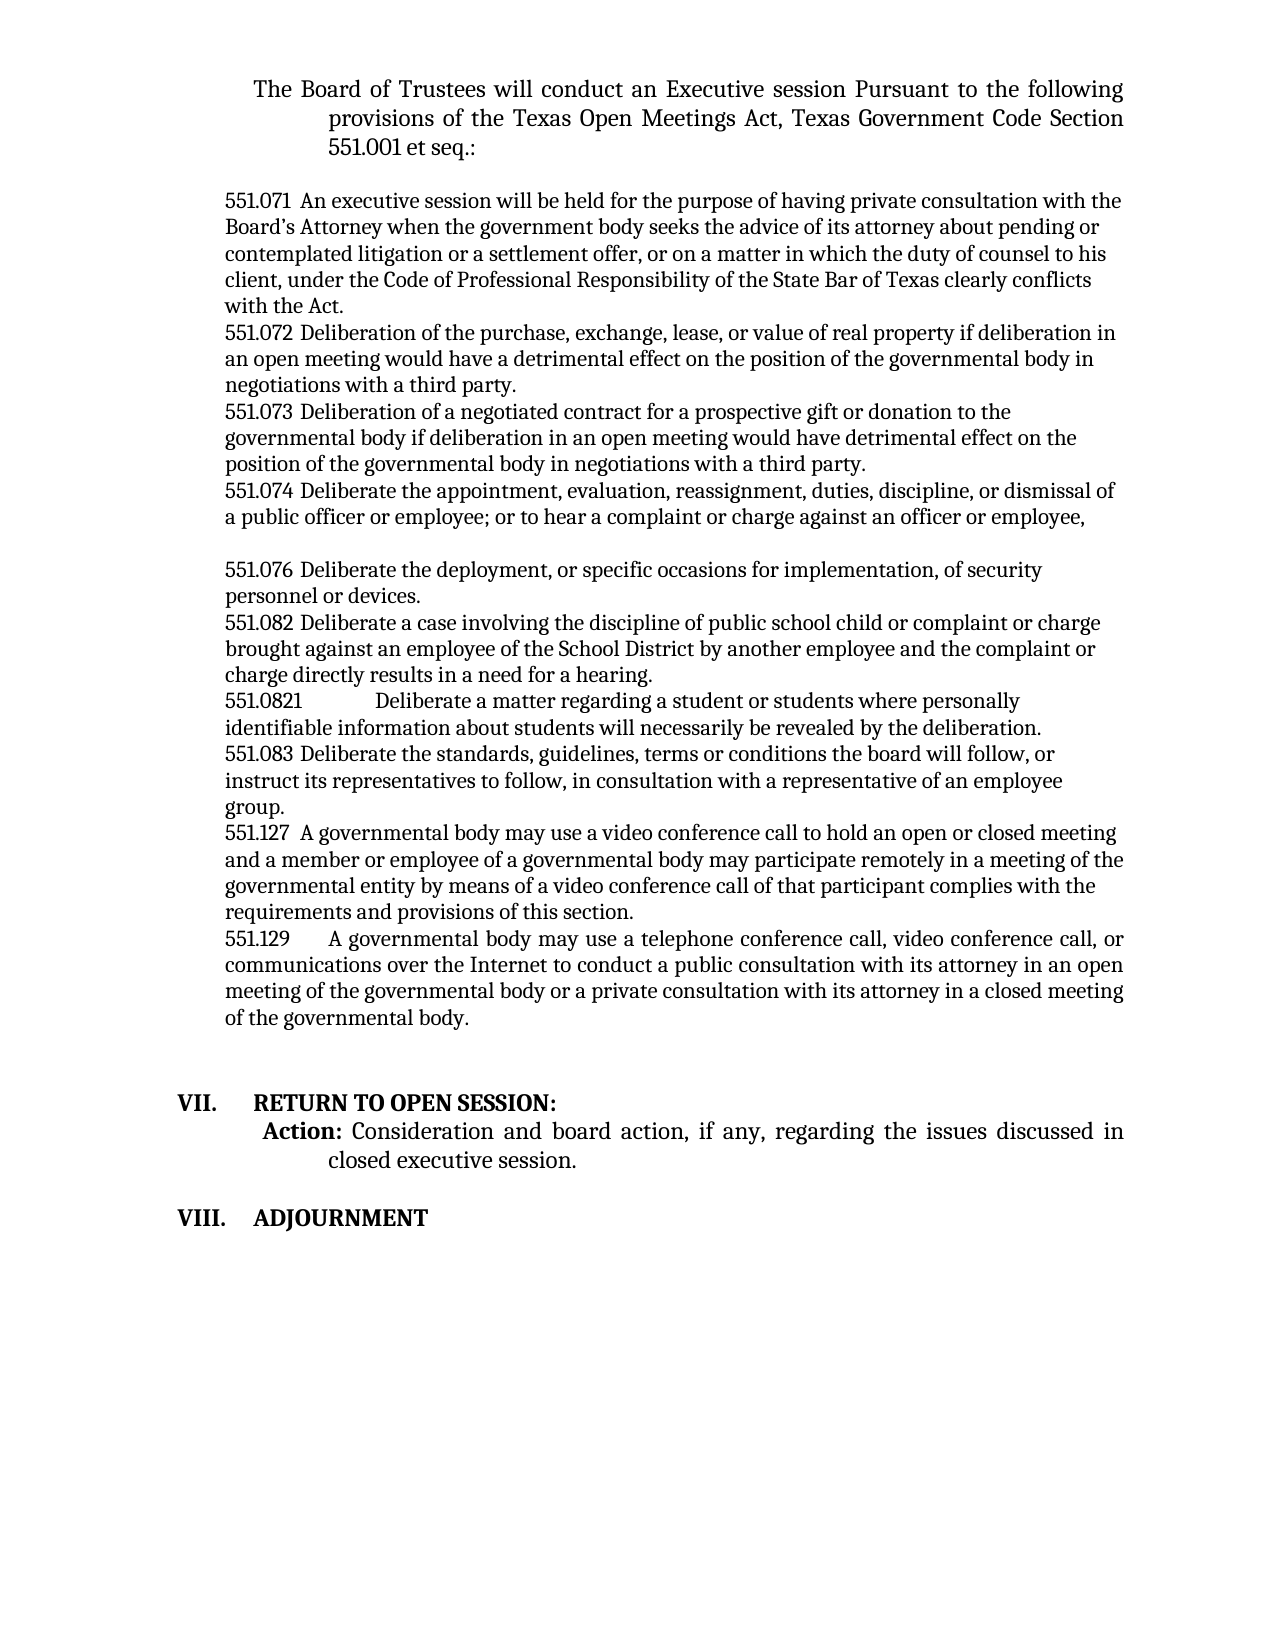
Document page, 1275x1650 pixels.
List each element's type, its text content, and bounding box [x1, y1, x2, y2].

text VII. RETURN TO OPEN SESSION: [150, 1088, 1125, 1117]
text Action: Consideration and board action, if any, regarding the issues discussed in closed executive session. [253, 1117, 1125, 1175]
text 551.071 An executive session will be held for the purpose of having private consultation with the Board’s Attorney when the government body seeks the advice of its attorney about pending or contemplated litigation or a settlement offer, or on a matter in which the duty of counsel to his client, under the Code of Professional Responsibility of the State Bar of Texas clearly conflicts with the Act. [225, 188, 1125, 319]
text 551.083 Deliberate the standards, guidelines, terms or conditions the board will follow, or instruct its representatives to follow, in consultation with a representative of an employee group. [225, 741, 1125, 820]
text The Board of Trustees will conduct an Executive session Pursuant to the following provisions of the Texas Open Meetings Act, Texas Government Code Section 551.001 et seq.: [253, 75, 1125, 161]
text 551.073 Deliberation of a negotiated contract for a prospective gift or donation to the governmental body if deliberation in an open meeting would have detrimental effect on the position of the governmental body in negotiations with a third party. [225, 398, 1125, 477]
text 551.072 Deliberation of the purchase, exchange, lease, or value of real property if deliberation in an open meeting would have a detrimental effect on the position of the governmental body in negotiations with a third party. [225, 319, 1125, 398]
text 551.076 Deliberate the deployment, or specific occasions for implementation, of security personnel or devices. [225, 557, 1125, 609]
text 551.129 A governmental body may use a telephone conference call, video conference call, or communications over the Internet to conduct a public consultation with its attorney in an open meeting of the governmental body or a private consultation with its attorney in a closed meeting of the governmental body. [150, 926, 1125, 1031]
text 551.0821 Deliberate a matter regarding a student or students where personally identifiable information about students will necessarily be revealed by the deliberation. [225, 688, 1125, 741]
text 551.082 Deliberate a case involving the discipline of public school child or complaint or charge brought against an employee of the School District by another employee and the complaint or charge directly results in a need for a hearing. [225, 609, 1125, 688]
text 551.127 A governmental body may use a video conference call to hold an open or closed meeting and a member or employee of a governmental body may participate remotely in a meeting of the governmental entity by means of a video conference call of that participant complies with the requirements and provisions of this section. [225, 820, 1125, 926]
text 551.074 Deliberate the appointment, evaluation, reassignment, duties, discipline, or dismissal of a public officer or employee; or to hear a complaint or charge against an officer or employee, [225, 477, 1125, 557]
text VIII. ADJOURNMENT [150, 1203, 1125, 1232]
